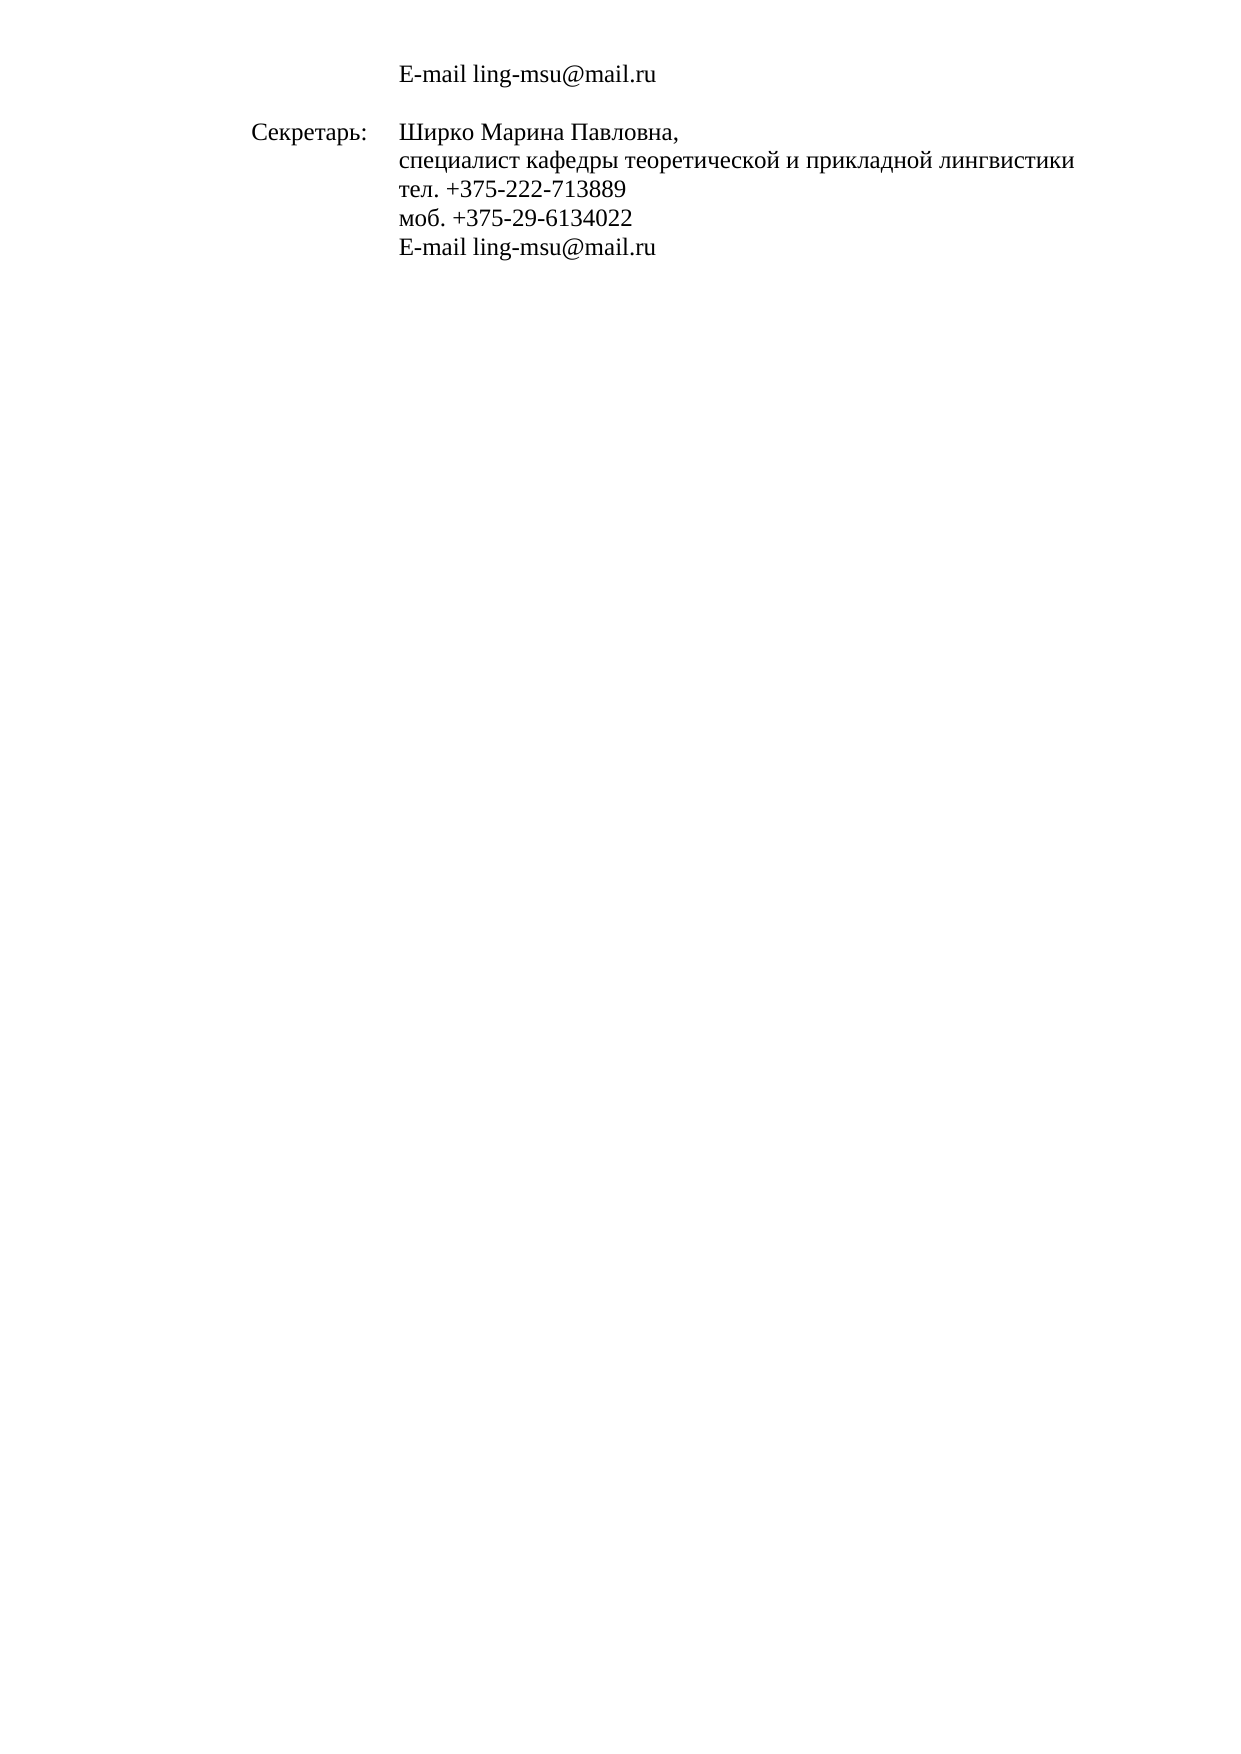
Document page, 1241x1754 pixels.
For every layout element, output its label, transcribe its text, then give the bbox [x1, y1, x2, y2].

text Секретарь: Ширко Марина Павловна, [177, 117, 1181, 145]
text E-mail ling-msu@mail.ru [324, 232, 1181, 260]
text специалист кафедры теоретической и прикладной лингвистики [398, 145, 1181, 174]
text моб. +375-29-6134022 [324, 203, 1181, 232]
text тел. +375-222-713889 [325, 174, 1181, 203]
text E-mail ling-msu@mail.ru [324, 59, 1181, 88]
